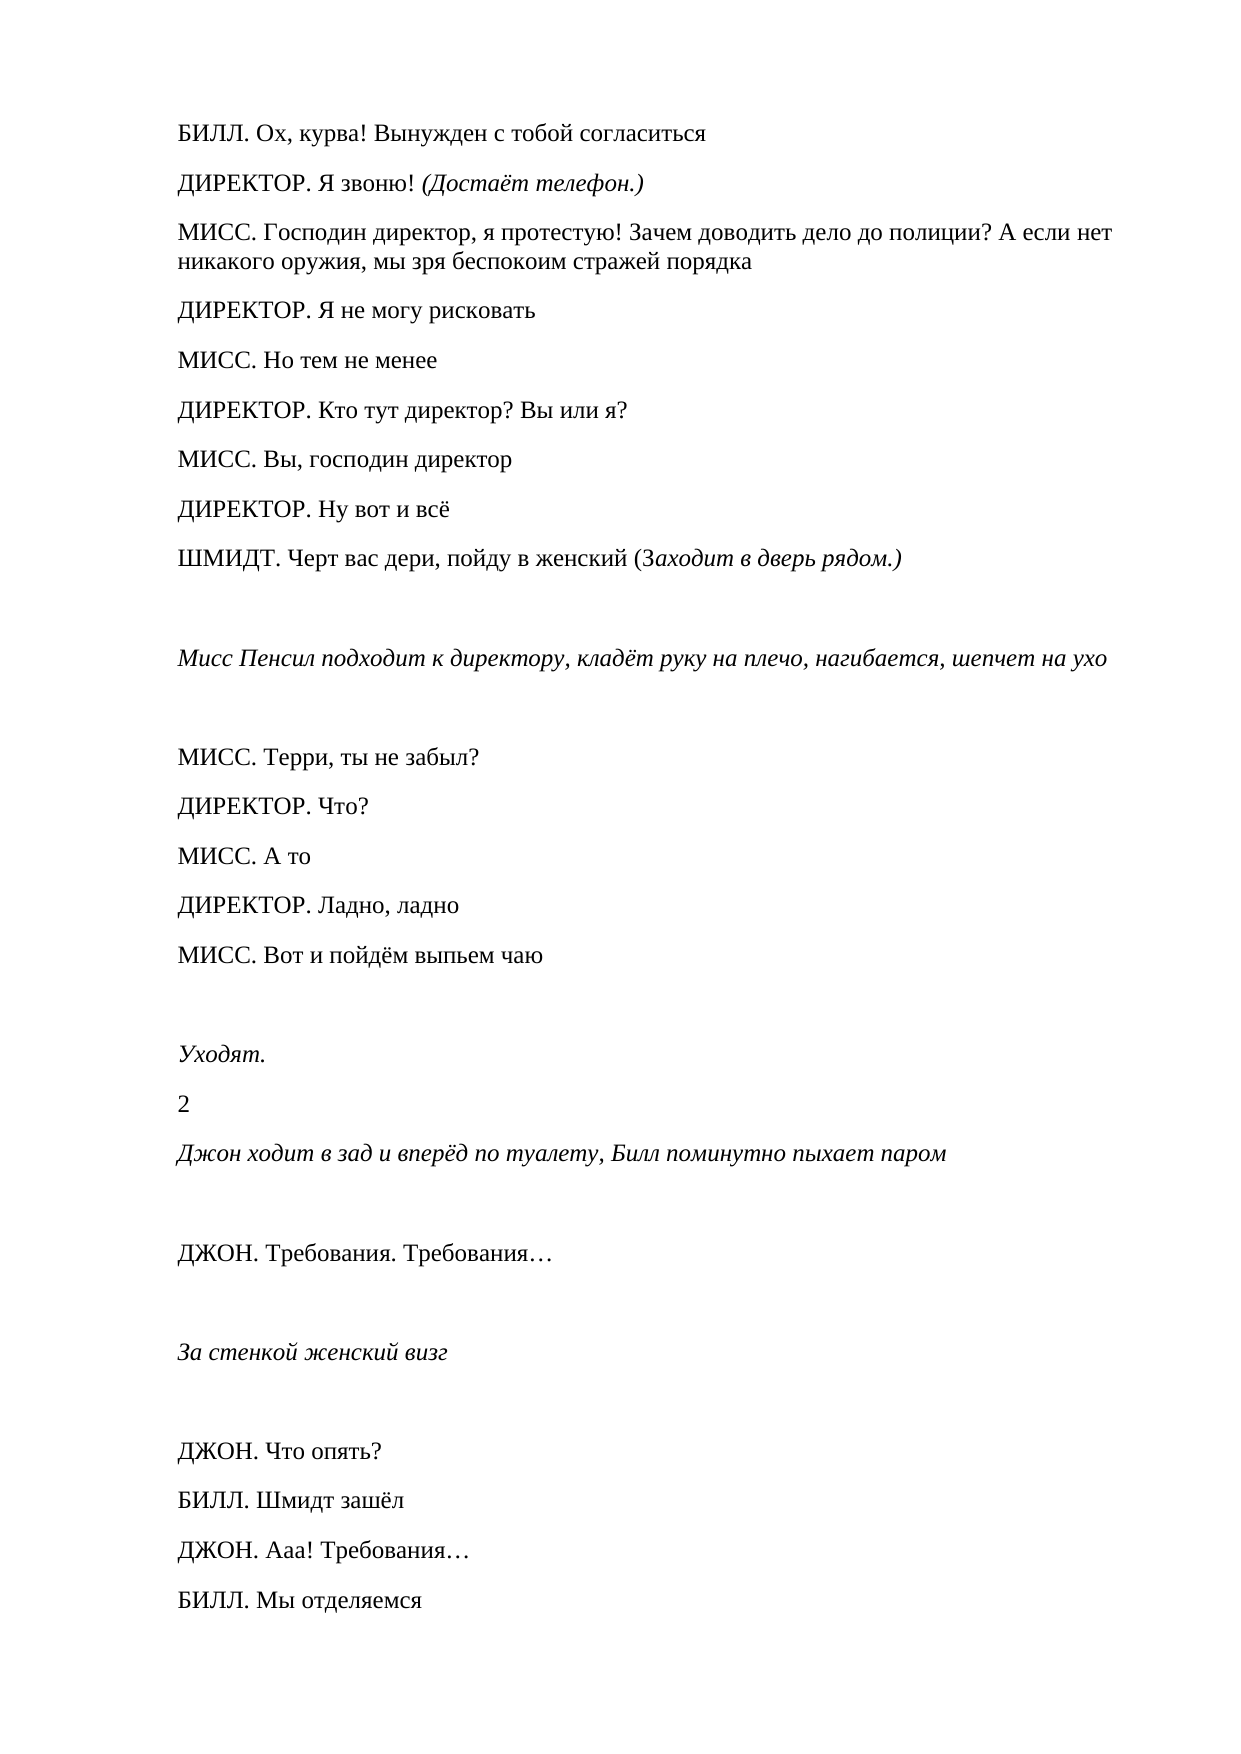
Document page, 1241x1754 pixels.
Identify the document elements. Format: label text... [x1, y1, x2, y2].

text ШМИДТ. Черт вас дери, пойду в женский (Заходит в дверь рядом.) [177, 543, 1152, 572]
text ДИРЕКТОР. Ладно, ладно [177, 891, 1152, 919]
text БИЛЛ. Шмидт зашёл [177, 1486, 1152, 1514]
text ДЖОН. Что опять? [177, 1436, 1152, 1465]
text МИСС. Но тем не менее [177, 345, 1152, 374]
text МИСС. Господин директор, я протестую! Зачем доводить дело до полиции? А если нет никакого оружия, мы зря беспокоим стражей порядка [177, 217, 1152, 275]
text Мисс Пенсил подходит к директору, кладёт руку на плечо, нагибается, шепчет на ухо [177, 643, 1152, 671]
text Джон ходит в зад и вперёд по туалету, Билл поминутно пыхает паром [177, 1138, 1152, 1167]
text МИСС. Вот и пойдём выпьем чаю [177, 940, 1152, 969]
text За стенкой женский визг [177, 1337, 1152, 1366]
text БИЛЛ. Мы отделяемся [177, 1585, 1152, 1613]
text ДИРЕКТОР. Что? [177, 791, 1152, 820]
text Уходят. [177, 1039, 1152, 1068]
text ДИРЕКТОР. Я не могу рисковать [177, 296, 1152, 324]
text ДЖОН. Требования. Требования… [177, 1238, 1152, 1266]
text МИСС. Терри, ты не забыл? [177, 742, 1152, 771]
text ДИРЕКТОР. Ну вот и всё [177, 494, 1152, 523]
text ДИРЕКТОР. Кто тут директор? Вы или я? [177, 395, 1152, 423]
text МИСС. А то [177, 841, 1152, 870]
text ДЖОН. Ааа! Требования… [177, 1535, 1152, 1564]
text 2 [177, 1089, 1152, 1118]
text БИЛЛ. Ох, курва! Вынужден с тобой согласиться [177, 118, 1152, 147]
text ДИРЕКТОР. Я звоню! (Достаёт телефон.) [177, 168, 1152, 196]
text МИСС. Вы, господин директор [177, 444, 1152, 473]
